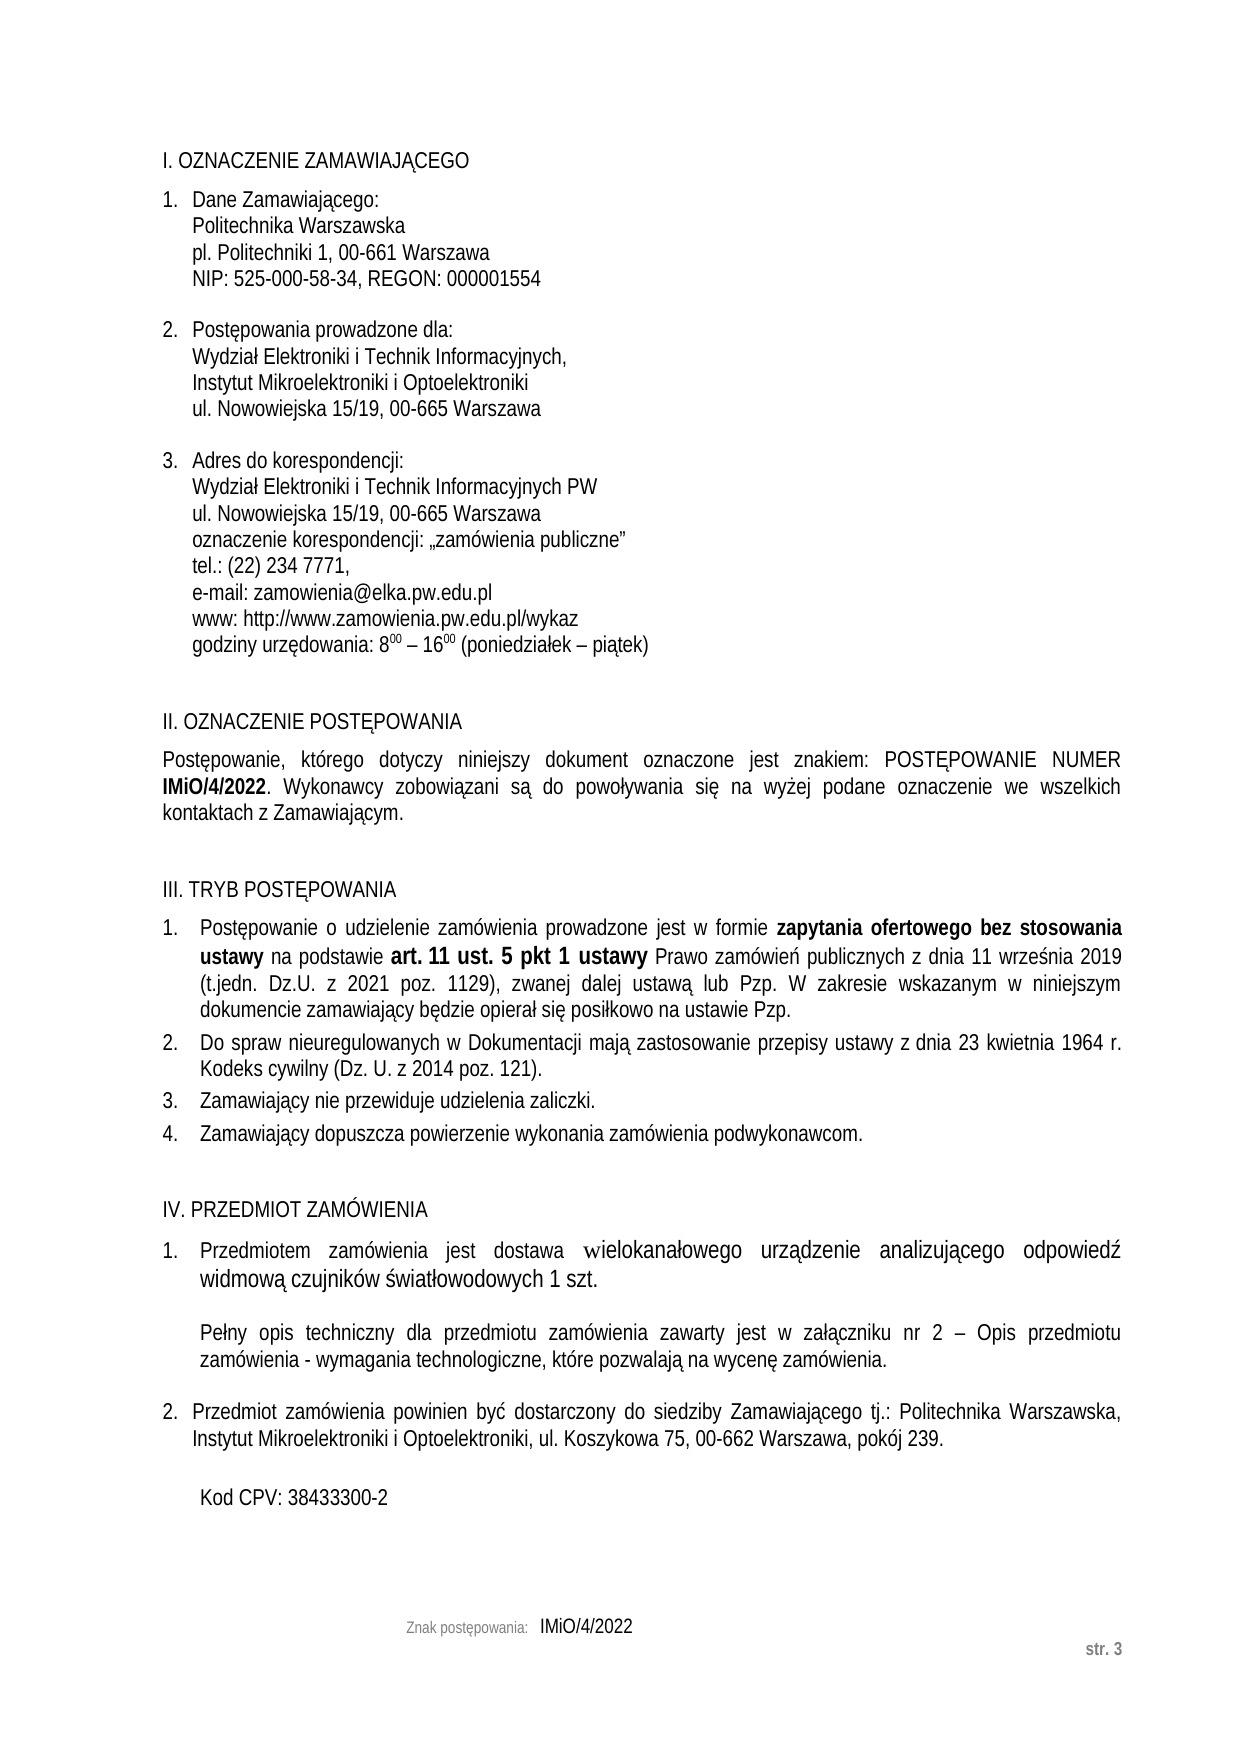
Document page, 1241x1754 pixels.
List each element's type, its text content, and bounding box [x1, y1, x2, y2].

text Postępowanie, którego dotyczy niniejszy dokument oznaczone jest znakiem: POSTĘPOWANIE NUMER IMiO/4/2022. Wykonawcy zobowiązani są do powoływania się na wyżej podane oznaczenie we wszelkich kontaktach z Zamawiającym. [162, 746, 1122, 826]
subtitle II. OZNACZENIE POSTĘPOWANIA [162, 708, 1122, 734]
list Adres do korespondencji: [162, 447, 1122, 473]
list Instytut Mikroelektroniki i Optoelektroniki [192, 369, 1122, 395]
subtitle I. OZNACZENIE ZAMAWIAJĄCEGO [162, 147, 1122, 173]
list Przedmiotem zamówienia jest dostawa wielokanałowego urządzenie analizującego odpowiedź widmową czujników światłowodowych 1 szt. [162, 1235, 1122, 1293]
list NIP: 525-000-58-34, REGON: 000001554 [192, 265, 1122, 291]
list Zamawiający nie przewiduje udzielenia zaliczki. [162, 1087, 1122, 1114]
list ul. Nowowiejska 15/19, 00-665 Warszawa [192, 499, 1122, 526]
list Przedmiot zamówienia powinien być dostarczony do siedziby Zamawiającego tj.: Politechnika Warszawska, Instytut Mikroelektroniki i Optoelektroniki, ul. Koszykowa 75, 00-662 Warszawa, pokój 239. [162, 1398, 1122, 1451]
list tel.: (22) 234 7771, [192, 552, 1122, 578]
list ul. Nowowiejska 15/19, 00-665 Warszawa [192, 395, 1122, 422]
subtitle IV. PRZEDMIOT ZAMÓWIENIA [162, 1196, 1122, 1223]
list Kod CPV: 38433300-2 [200, 1483, 1122, 1510]
list godziny urzędowania: 800 – 1600 (poniedziałek – piątek) [192, 631, 1122, 658]
list Politechnika Warszawska [192, 212, 1122, 239]
list Zamawiający dopuszcza powierzenie wykonania zamówienia podwykonawcom. [162, 1120, 1122, 1146]
list Dane Zamawiającego: [162, 186, 1122, 212]
list oznaczenie korespondencji: „zamówienia publiczne” [192, 526, 1122, 552]
list e-mail: zamowienia@elka.pw.edu.pl [192, 578, 1122, 605]
list www: http://www.zamowienia.pw.edu.pl/wykaz [192, 605, 1122, 631]
list pl. Politechniki 1, 00-661 Warszawa [192, 239, 1122, 265]
list Postępowania prowadzone dla: [162, 316, 1122, 343]
list Postępowanie o udzielenie zamówienia prowadzone jest w formie zapytania ofertowego bez stosowania ustawy na podstawie art. 11 ust. 5 pkt 1 ustawy Prawo zamówień publicznych z dnia 11 września 2019 (t.jedn. Dz.U. z 2021 poz. 1129), zwanej dalej ustawą lub Pzp. W zakresie wskazanym w niniejszym dokumencie zamawiający będzie opierał się posiłkowo na ustawie Pzp. [162, 914, 1122, 1022]
list Wydział Elektroniki i Technik Informacyjnych, [192, 343, 1122, 369]
list Wydział Elektroniki i Technik Informacyjnych PW [192, 473, 1122, 499]
list Pełny opis techniczny dla przedmiotu zamówienia zawarty jest w załączniku nr 2 – Opis przedmiotu zamówienia - wymagania technologiczne, które pozwalają na wycenę zamówienia. [200, 1319, 1122, 1372]
subtitle III. TRYB POSTĘPOWANIA [162, 876, 1122, 902]
list Do spraw nieuregulowanych w Dokumentacji mają zastosowanie przepisy ustawy z dnia 23 kwietnia 1964 r. Kodeks cywilny (Dz. U. z 2014 poz. 121). [162, 1028, 1122, 1081]
